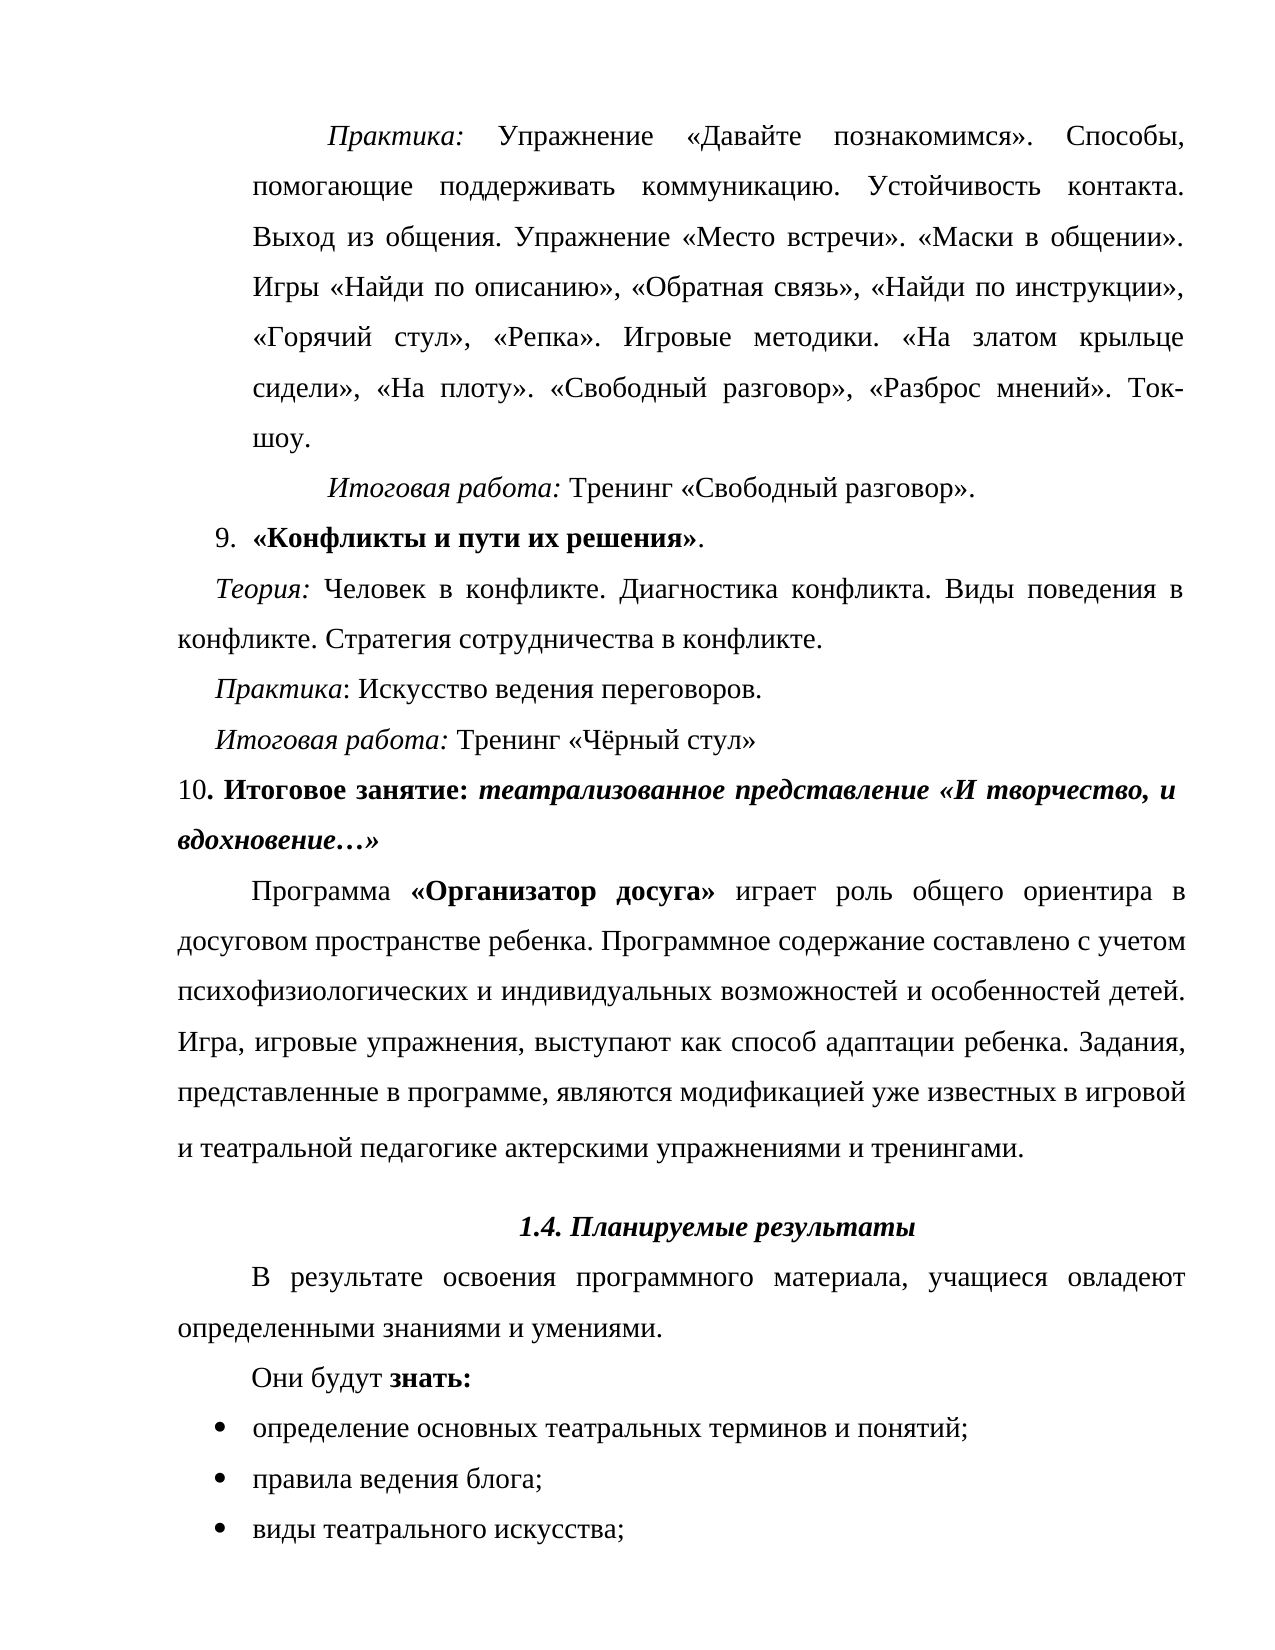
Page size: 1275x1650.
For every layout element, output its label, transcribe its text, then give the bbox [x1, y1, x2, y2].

text Практика: Искусство ведения переговоров. [177, 672, 1185, 705]
list правила ведения блога; [177, 1461, 1186, 1494]
text Итоговая работа: Тренинг «Чёрный стул» [177, 722, 1185, 755]
list «Конфликты и пути их решения». [215, 521, 1185, 554]
text Программа «Организатор досуга» играет роль общего ориентира в досуговом пространстве ребенка. Программное содержание составлено с учетом психофизиологических и индивидуальных возможностей и особенностей детей. Игра, игровые упражнения, выступают как способ адаптации ребенка. Задания, представленные в программе, являются модификацией уже известных в игровой и театральной педагогике актерскими упражнениями и тренингами. [177, 873, 1186, 1165]
text Они будут знать: [177, 1360, 1186, 1394]
subtitle 1.4. Планируемые результаты [177, 1209, 1186, 1243]
text 10. Итоговое занятие: театрализованное представление «И творчество, и вдохновение…» [177, 772, 1179, 856]
text Теория: Человек в конфликте. Диагностика конфликта. Виды поведения в конфликте. Стратегия сотрудничества в конфликте. [177, 571, 1185, 655]
text В результате освоения программного материала, учащиеся овладеют определенными знаниями и умениями. [177, 1259, 1186, 1343]
list Итоговая работа: Тренинг «Свободный разговор». [252, 470, 1185, 504]
list Практика: Упражнение «Давайте познакомимся». Способы, помогающие поддерживать коммуникацию. Устойчивость контакта. Выход из общения. Упражнение «Место встречи». «Маски в общении». Игры «Найди по описанию», «Обратная связь», «Найди по инструкции», «Горячий стул», «Репка». Игровые методики. «На златом крыльце сидели», «На плоту». «Свободный разговор», «Разброс мнений». Ток-шоу. [252, 118, 1185, 453]
list виды театрального искусства; [177, 1511, 1186, 1545]
list определение основных театральных терминов и понятий; [177, 1411, 1186, 1444]
